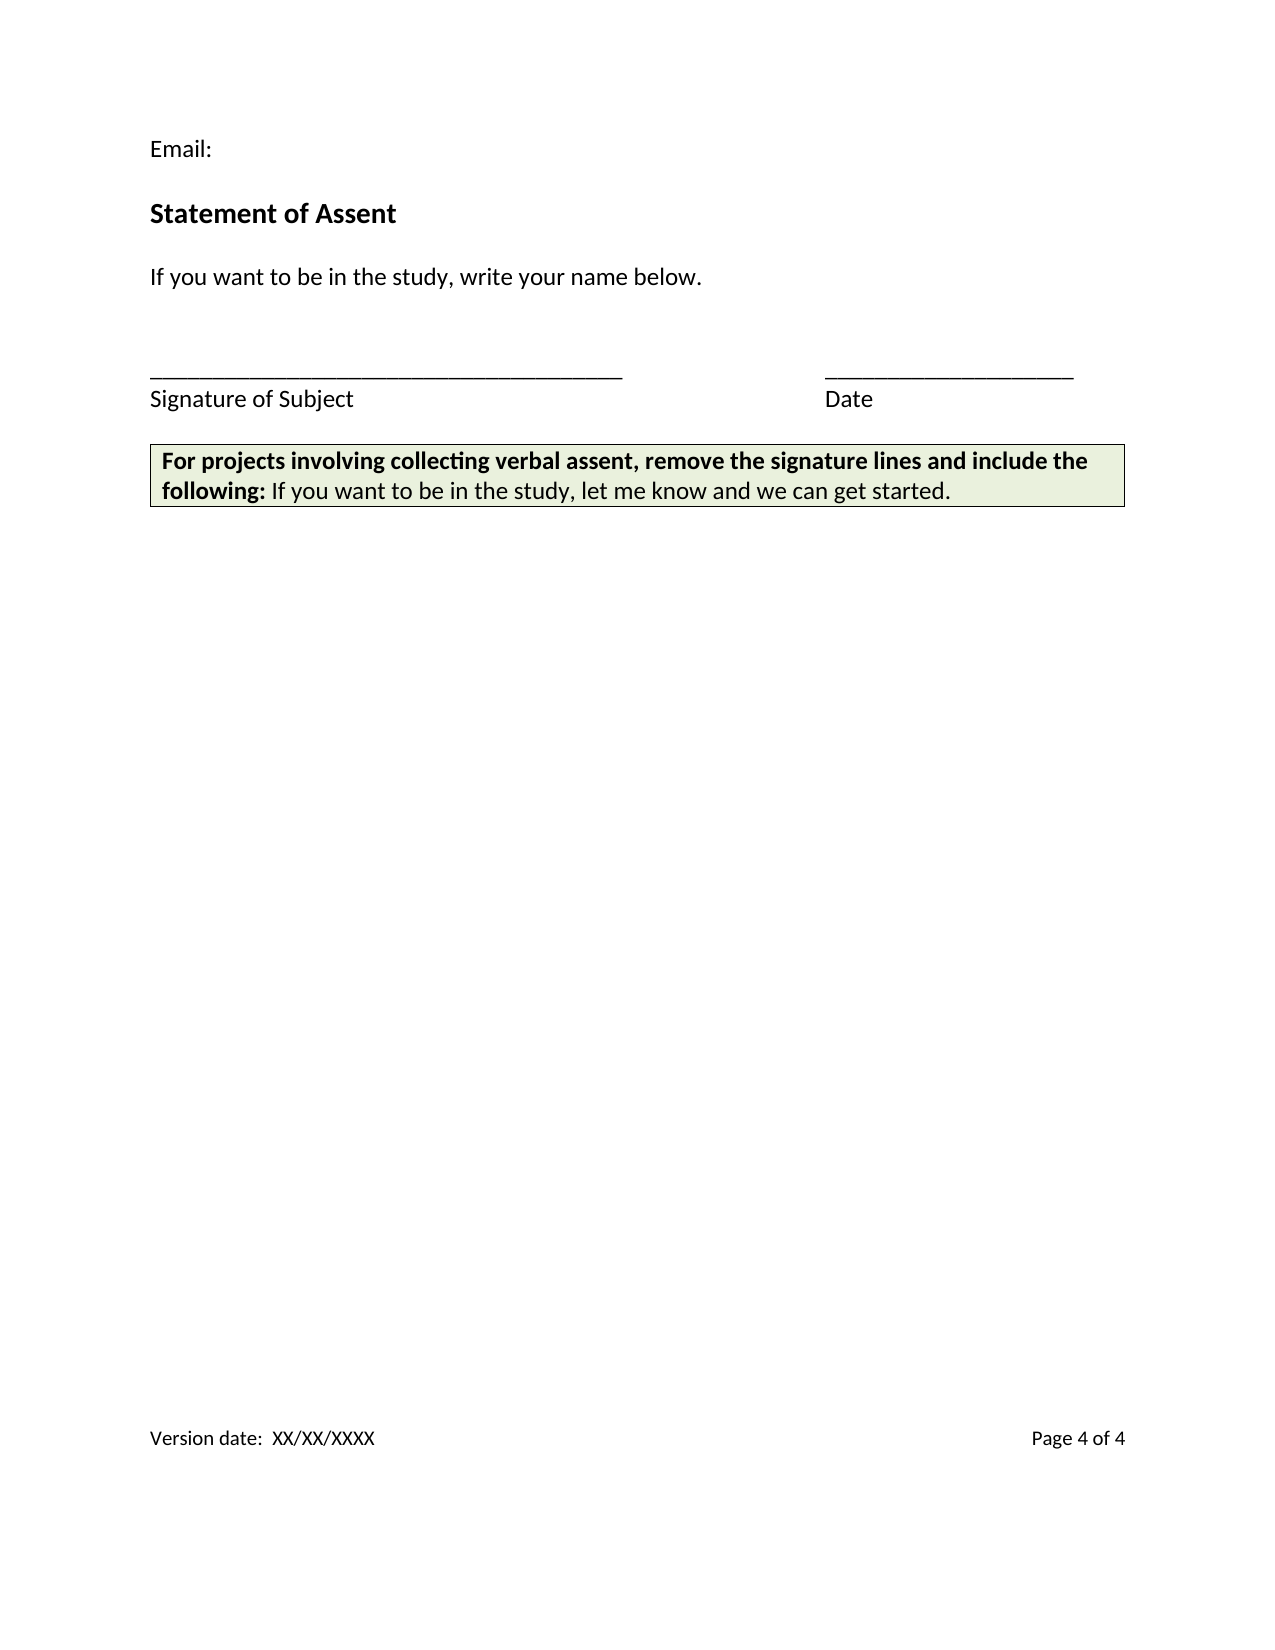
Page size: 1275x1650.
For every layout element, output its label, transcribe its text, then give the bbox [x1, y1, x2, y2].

text If you want to be in the study, write your name below. [150, 261, 1125, 291]
text Signature of Subject Date [150, 383, 1125, 413]
text ______________________________________ ____________________ [150, 352, 1125, 383]
table_header For projects involving collecting verbal assent, remove the signature lines and include the following: If you want to be in the study, let me know and we can get started. [151, 445, 1124, 506]
text Email: [150, 134, 1125, 164]
text Statement of Assent [150, 195, 1125, 230]
